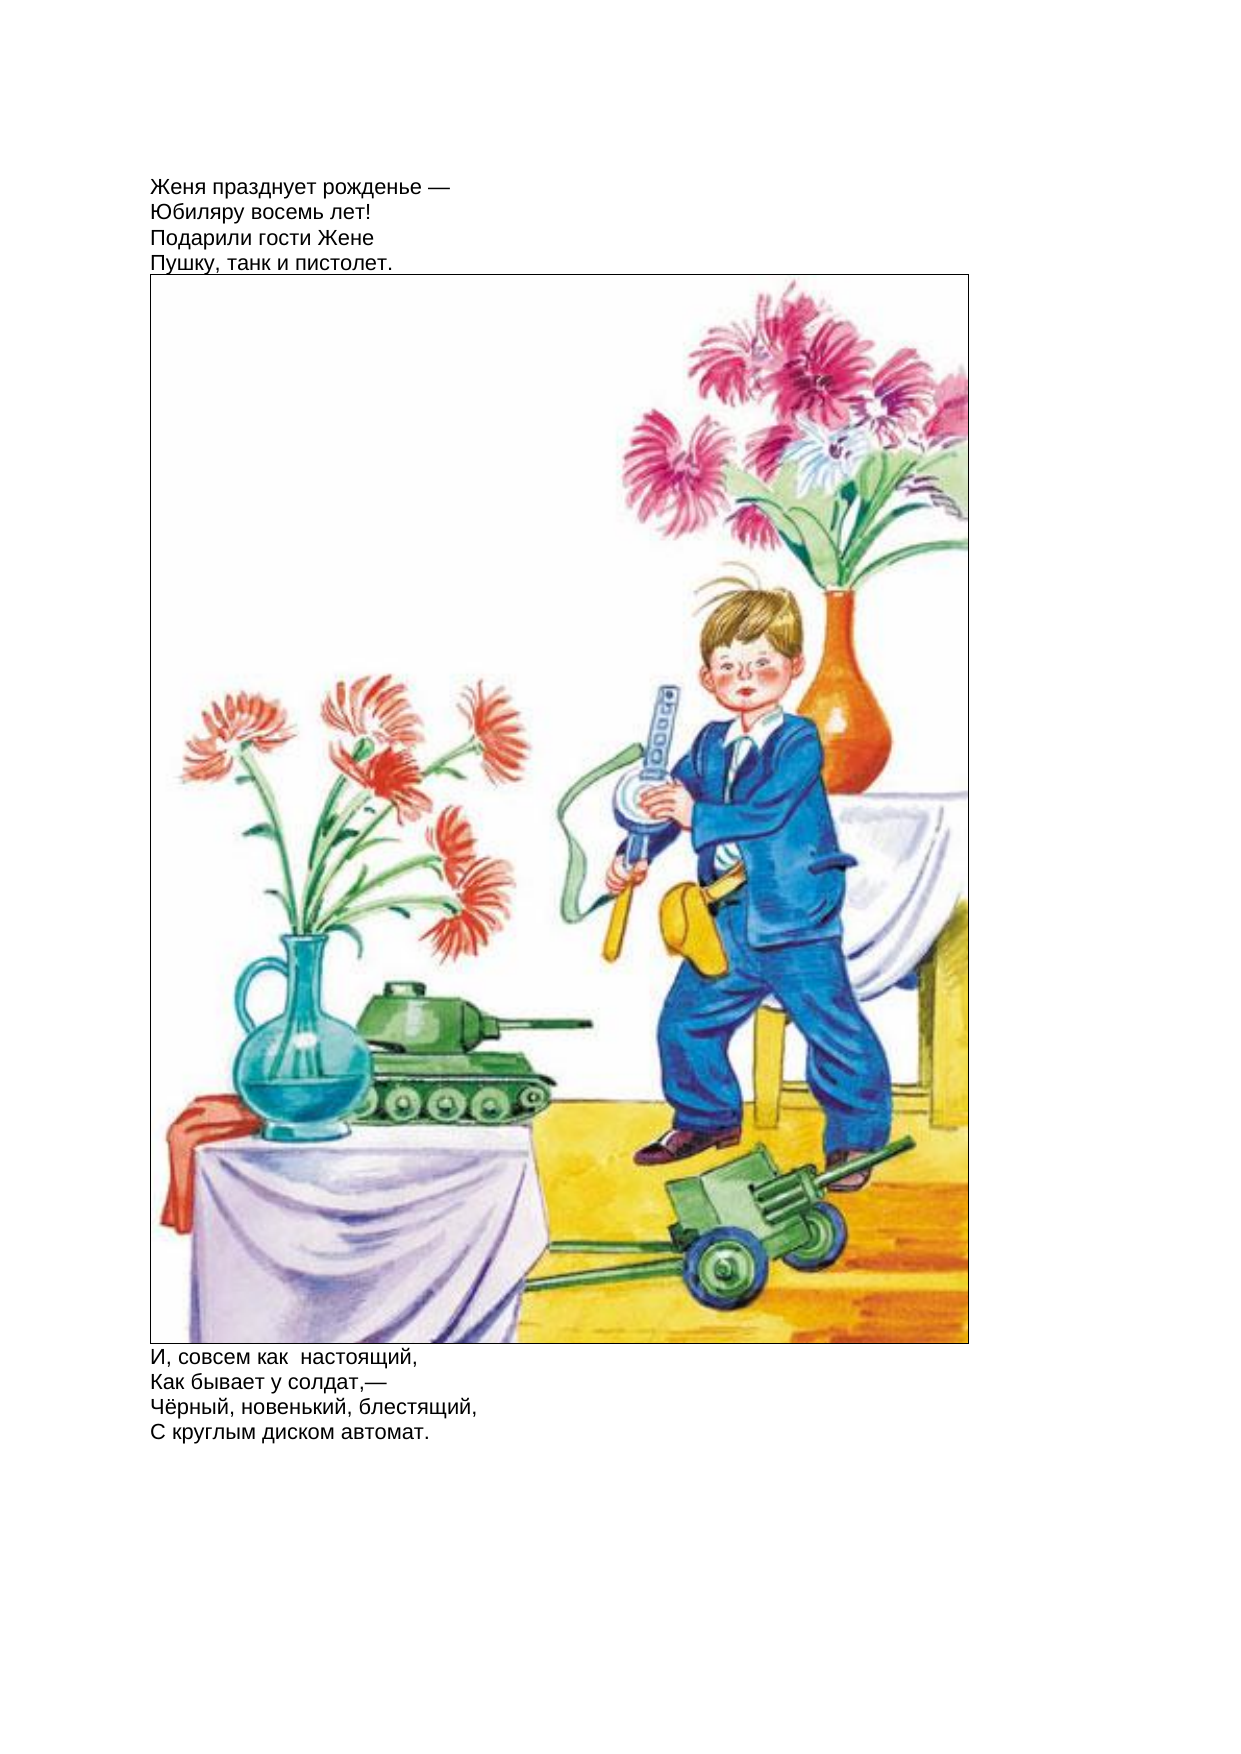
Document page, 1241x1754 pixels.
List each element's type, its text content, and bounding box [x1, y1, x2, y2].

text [150, 275, 1090, 1444]
picture [151, 275, 968, 1343]
text Женя празднует рожденье —Юбиляру восемь лет!Подарили гости ЖенеПушку, танк и пистолет. [150, 174, 1090, 275]
